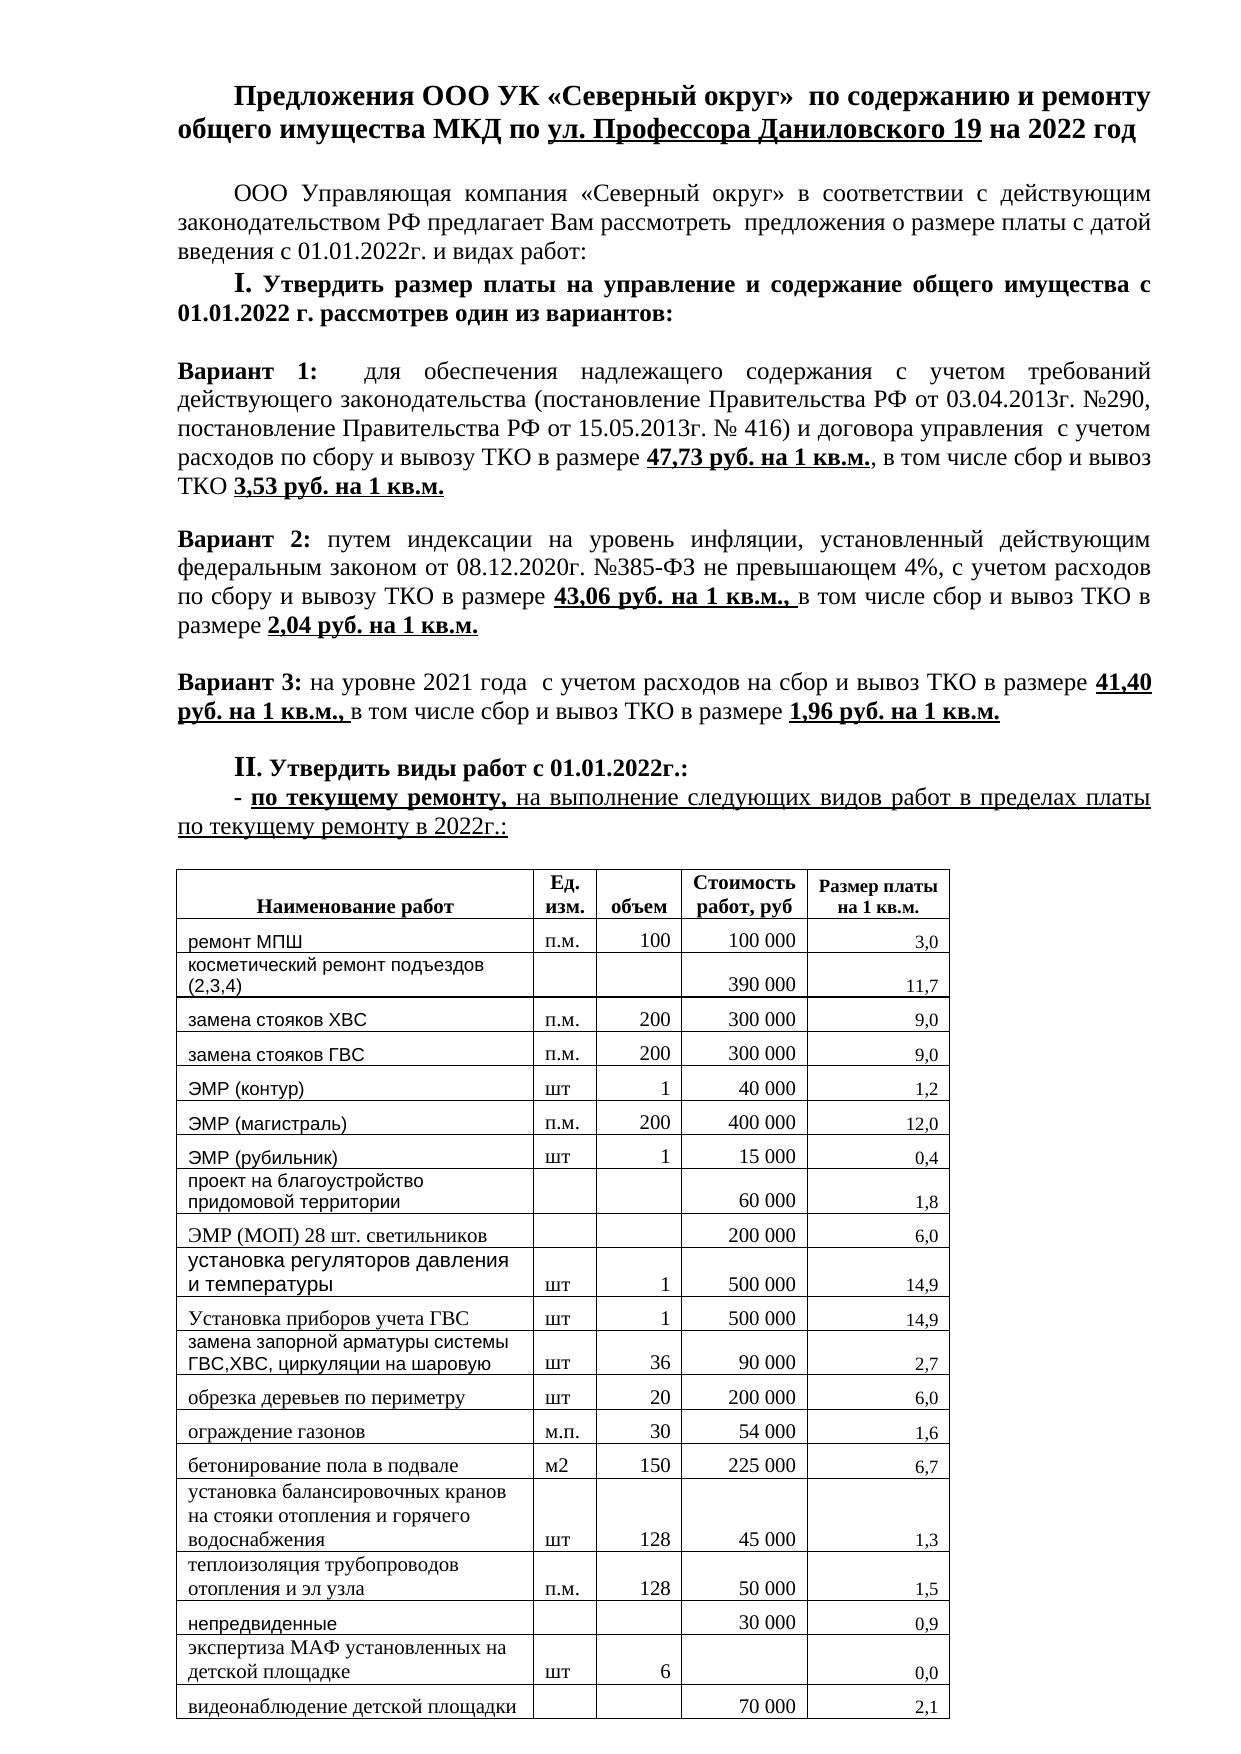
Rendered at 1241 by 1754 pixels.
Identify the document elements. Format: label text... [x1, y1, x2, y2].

table_cell [534, 1601, 596, 1634]
table_cell установка регуляторов давления и температуры [177, 1248, 533, 1296]
table_header Наименование работ [177, 870, 533, 918]
table_cell 9,0 [808, 1032, 949, 1065]
table_cell 200 [597, 1032, 681, 1065]
table_cell [534, 1685, 596, 1718]
table_cell 128 [597, 1479, 681, 1551]
table_cell [597, 1685, 681, 1718]
table_cell ЭМР (рубильник) [177, 1135, 533, 1168]
table_header Ед. изм. [534, 870, 596, 918]
table_cell [597, 1169, 681, 1212]
table_cell 6 [597, 1635, 681, 1683]
table_cell ЭМР (контур) [177, 1066, 533, 1099]
table_cell 0,9 [808, 1601, 949, 1634]
table_cell 225 000 [682, 1444, 807, 1477]
table_header объем [597, 870, 681, 918]
table_cell Установка приборов учета ГВС [177, 1297, 533, 1330]
table_cell 54 000 [682, 1410, 807, 1443]
table_cell непредвиденные [177, 1601, 533, 1634]
table_cell 12,0 [808, 1101, 949, 1134]
table_cell 1,5 [808, 1552, 949, 1600]
table_cell 200 000 [682, 1375, 807, 1409]
table_cell 6,0 [808, 1214, 949, 1247]
table_cell п.м. [534, 998, 596, 1031]
table_cell 100 [597, 919, 681, 952]
table_cell 14,9 [808, 1297, 949, 1330]
table_cell шт [534, 1297, 596, 1330]
table_cell п.м. [534, 919, 596, 952]
text Утвердить размер платы на управление и содержание общего имущества с 01.01.2022 г. рассмотрев один из вариантов: [177, 265, 1152, 327]
table_cell 1,6 [808, 1410, 949, 1443]
table_cell 200 [597, 1101, 681, 1134]
table_cell 200 000 [682, 1214, 807, 1247]
table_cell [682, 1635, 807, 1683]
table_cell шт [534, 1635, 596, 1683]
table_cell 0,4 [808, 1135, 949, 1168]
table_cell шт [534, 1135, 596, 1168]
table_cell шт [534, 1331, 596, 1374]
table_cell 300 000 [682, 998, 807, 1031]
table_cell 500 000 [682, 1248, 807, 1296]
table_cell замена стояков ХВС [177, 998, 533, 1031]
table_cell косметический ремонт подъездов (2,3,4) [177, 953, 533, 996]
table_cell 45 000 [682, 1479, 807, 1551]
table_cell ЭМР (магистраль) [177, 1101, 533, 1134]
table_cell 11,7 [808, 953, 949, 996]
table_cell 14,9 [808, 1248, 949, 1296]
table_cell м.п. [534, 1410, 596, 1443]
text Вариант 2: путем индексации на уровень инфляции, установленный действующим федеральным законом от 08.12.2020г. №385-ФЗ не превышающем 4%, с учетом расходов по сбору и вывозу ТКО в размере 43,06 руб. на 1 кв.м., в том числе сбор и вывоз ТКО в размере 2,04 руб. на 1 кв.м. [177, 524, 1152, 639]
table_cell 36 [597, 1331, 681, 1374]
table_cell экспертиза МАФ установленных на детской площадке [177, 1635, 533, 1683]
table_cell 30 [597, 1410, 681, 1443]
table_cell [534, 1169, 596, 1212]
text II. Утвердить виды работ с 01.01.2022г.: [177, 749, 1152, 782]
table_cell 1,3 [808, 1479, 949, 1551]
table_cell 90 000 [682, 1331, 807, 1374]
table_cell шт [534, 1479, 596, 1551]
table_cell 3,0 [808, 919, 949, 952]
table_cell проект на благоустройство придомовой территории [177, 1169, 533, 1212]
table_cell 60 000 [682, 1169, 807, 1212]
table_cell 2,7 [808, 1331, 949, 1374]
table_cell ЭМР (МОП) 28 шт. светильников [177, 1214, 533, 1247]
table_cell п.м. [534, 1101, 596, 1134]
table_cell 128 [597, 1552, 681, 1600]
table_cell 1,2 [808, 1066, 949, 1099]
table_cell шт [534, 1248, 596, 1296]
table_cell 100 000 [682, 919, 807, 952]
table_cell 1 [597, 1248, 681, 1296]
table_cell 6,0 [808, 1375, 949, 1409]
table_cell п.м. [534, 1552, 596, 1600]
text ООО Управляющая компания «Северный округ» в соответствии с действующим законодательством РФ предлагает Вам рассмотреть предложения о размере платы с датой введения с 01.01.2022г. и видах работ: [177, 178, 1152, 265]
table_cell [534, 1214, 596, 1247]
table_cell [597, 1214, 681, 1247]
table_cell 30 000 [682, 1601, 807, 1634]
table_cell 1 [597, 1066, 681, 1099]
table_cell теплоизоляция трубопроводов отопления и эл узла [177, 1552, 533, 1600]
table_cell замена запорной арматуры системы ГВС,ХВС, циркуляции на шаровую [177, 1331, 533, 1374]
table_cell п.м. [534, 1032, 596, 1065]
table_cell шт [534, 1375, 596, 1409]
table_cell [177, 1685, 533, 1718]
table_cell м2 [534, 1444, 596, 1477]
table_cell ограждение газонов [177, 1410, 533, 1443]
table_cell 1 [597, 1297, 681, 1330]
table_cell обрезка деревьев по периметру [177, 1375, 533, 1409]
table_cell 50 000 [682, 1552, 807, 1600]
table_cell 200 [597, 998, 681, 1031]
table_cell [597, 1601, 681, 1634]
table_cell 400 000 [682, 1101, 807, 1134]
text Вариант 3: на уровне 2021 года с учетом расходов на сбор и вывоз ТКО в размере 41,40 руб. на 1 кв.м., в том числе сбор и вывоз ТКО в размере 1,96 руб. на 1 кв.м. [177, 667, 1152, 725]
text - по текущему ремонту, на выполнение следующих видов работ в пределах платы по текущему ремонту в 2022г.: [177, 782, 1152, 840]
table_cell бетонирование пола в подвале [177, 1444, 533, 1477]
table_cell 20 [597, 1375, 681, 1409]
table_cell шт [534, 1066, 596, 1099]
table_cell ремонт МПШ [177, 919, 533, 952]
table_cell [534, 953, 596, 996]
table_cell 390 000 [682, 953, 807, 996]
table_cell замена стояков ГВС [177, 1032, 533, 1065]
table_cell установка балансировочных кранов на стояки отопления и горячего водоснабжения [177, 1479, 533, 1551]
table_cell 15 000 [682, 1135, 807, 1168]
table_cell 500 000 [682, 1297, 807, 1330]
table_cell 6,7 [808, 1444, 949, 1477]
table_header Стоимость работ, руб [682, 870, 807, 918]
text Вариант 1: для обеспечения надлежащего содержания с учетом требований действующего законодательства (постановление Правительства РФ от 03.04.2013г. №290, постановление Правительства РФ от 15.05.2013г. № 416) и договора управления с учетом расходов по сбору и вывозу ТКО в размере 47,73 руб. на 1 кв.м., в том числе сбор и вывоз ТКО 3,53 руб. на 1 кв.м. [177, 356, 1152, 499]
table_cell 1,8 [808, 1169, 949, 1212]
table_cell 2,1 [808, 1685, 949, 1718]
table_header Размер платы на 1 кв.м. [808, 870, 949, 918]
table_cell 0,0 [808, 1635, 949, 1683]
table_cell 150 [597, 1444, 681, 1477]
table_cell 70 000 [682, 1685, 807, 1718]
table_cell 1 [597, 1135, 681, 1168]
table_cell 9,0 [808, 998, 949, 1031]
text Предложения ООО УК «Северный округ» по содержанию и ремонту общего имущества МКД по ул. Профессора Даниловского 19 на 2022 год [177, 78, 1152, 145]
table_cell [597, 953, 681, 996]
table_cell 40 000 [682, 1066, 807, 1099]
table_cell 300 000 [682, 1032, 807, 1065]
